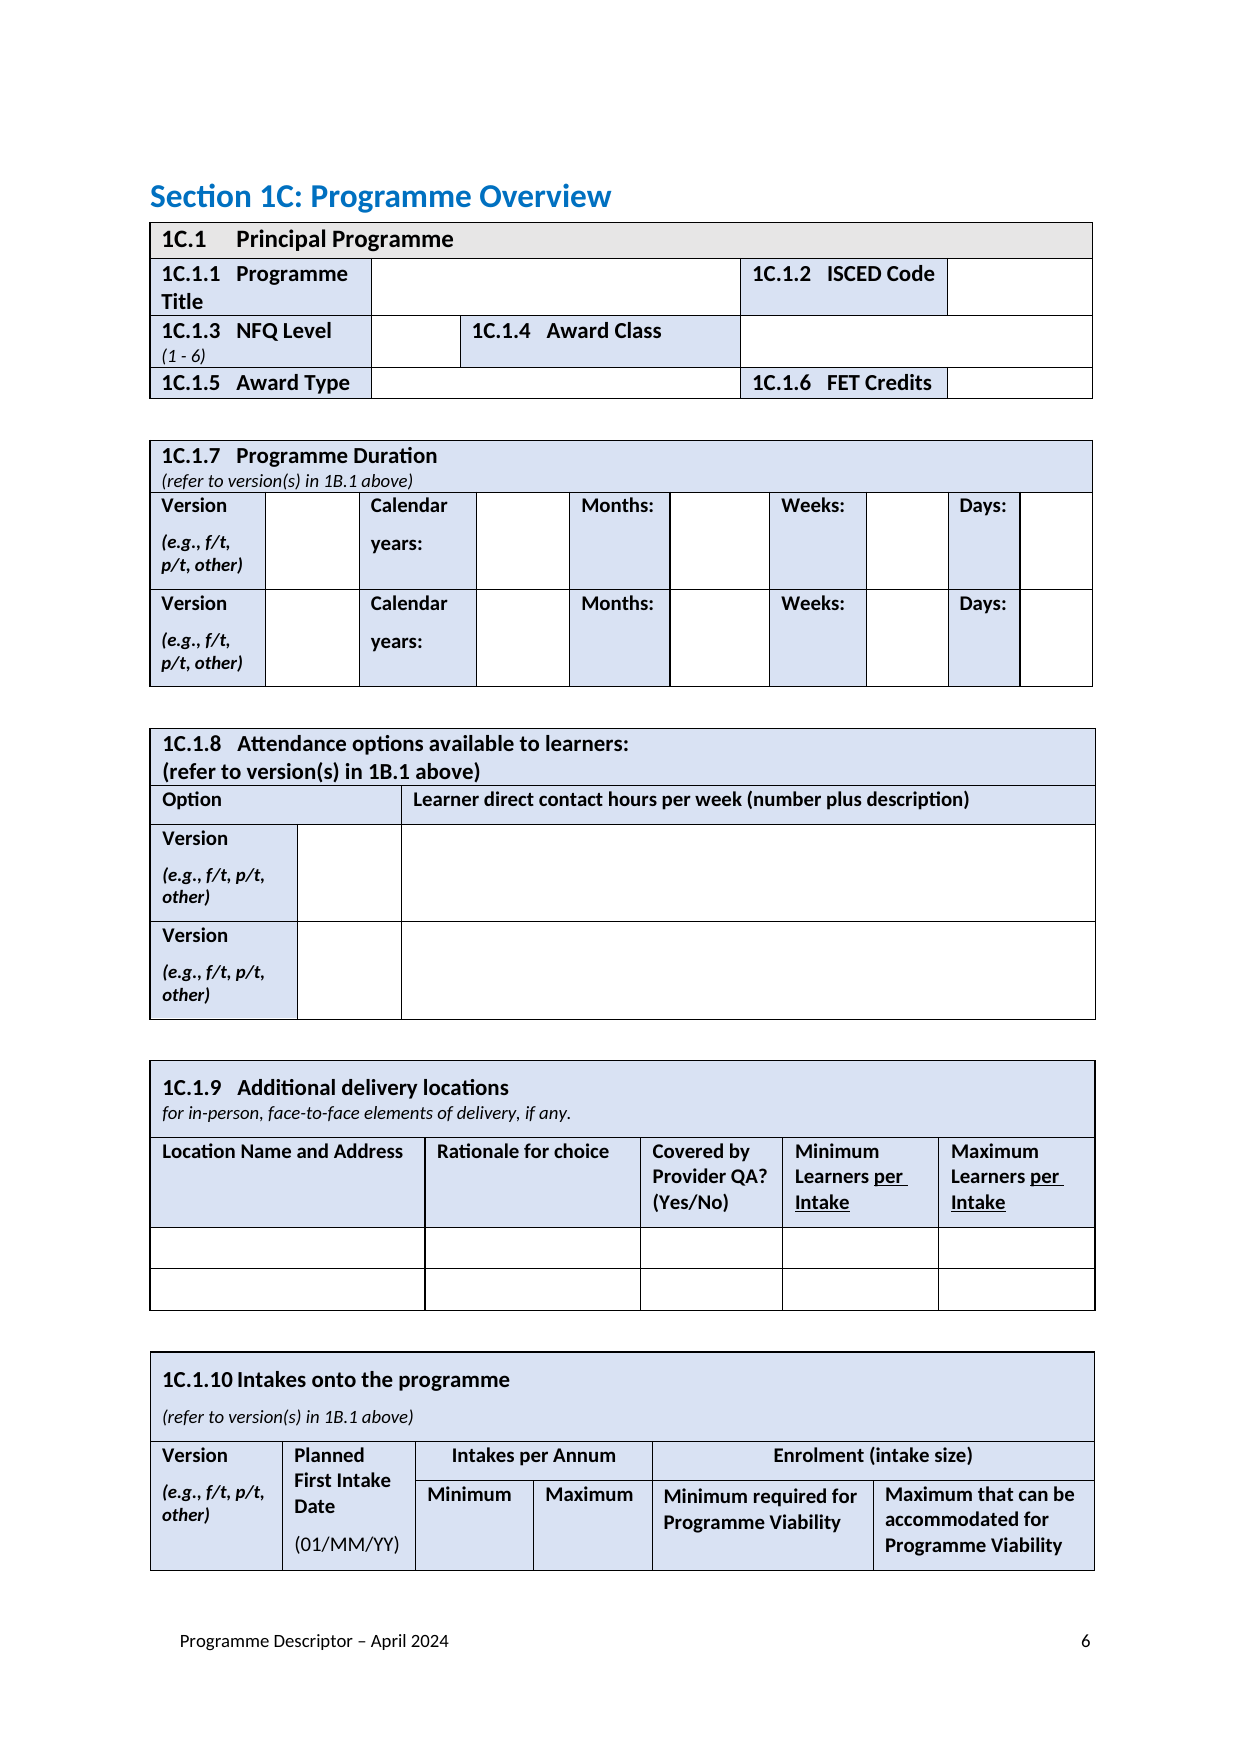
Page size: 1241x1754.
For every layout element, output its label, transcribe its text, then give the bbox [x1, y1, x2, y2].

table_cell [741, 316, 1092, 367]
table_cell 1C.1.3 NFQ Level (1 - 6) [151, 316, 371, 367]
table_cell [671, 493, 769, 589]
table_cell Maximum [534, 1481, 652, 1570]
table_cell Location Name and Address [151, 1138, 424, 1227]
table_cell [477, 590, 569, 686]
table_cell Version (e.g., f/t, p/t, other) [151, 493, 265, 589]
table_header 1C.1 Principal Programme [151, 223, 1092, 258]
table_cell Minimum [416, 1481, 533, 1570]
table_cell [298, 825, 401, 921]
table_cell [939, 1269, 1094, 1310]
table_cell [867, 493, 948, 589]
table_cell [426, 1269, 640, 1310]
table_cell 1C.1.1 Programme Title [151, 259, 371, 315]
table_cell [948, 368, 1092, 398]
table_cell Calendar years: [360, 590, 476, 686]
table_cell [266, 493, 359, 589]
table_header 1C.1.10 Intakes onto the programme (refer to version(s) in 1B.1 above) [151, 1353, 1094, 1441]
table_cell [298, 922, 401, 1018]
table_cell Rationale for choice [426, 1138, 640, 1227]
table_cell [1021, 590, 1092, 686]
table_cell [266, 590, 359, 686]
table_cell [783, 1228, 938, 1268]
table_cell Days: [949, 493, 1019, 589]
table_cell Planned First Intake Date (01/MM/YY) [283, 1442, 415, 1570]
table_cell [151, 1269, 424, 1310]
table_cell Learner direct contact hours per week (number plus description) [402, 786, 1095, 824]
table_cell [1021, 493, 1092, 589]
table_cell [372, 259, 740, 315]
table_cell [783, 1269, 938, 1310]
table_cell [402, 922, 1095, 1018]
table_cell Version (e.g., f/t, p/t, other) [151, 590, 265, 686]
table_cell [948, 259, 1092, 315]
table_cell Covered by Provider QA? (Yes/No) [641, 1138, 782, 1227]
table_cell Maximum Learners per Intake [939, 1138, 1094, 1227]
table_header 1C.1.7 Programme Duration (refer to version(s) in 1B.1 above) [151, 441, 1092, 492]
table_header 1C.1.8 Attendance options available to learners: (refer to version(s) in 1B.1 above) [151, 729, 1095, 785]
table_cell [372, 368, 740, 398]
table_cell 1C.1.4 Award Class [461, 316, 740, 367]
table_cell 1C.1.5 Award Type [151, 368, 371, 398]
table_cell Version (e.g., f/t, p/t, other) [151, 825, 297, 921]
table_cell [939, 1228, 1094, 1268]
table_cell Version (e.g., f/t, p/t, other) [151, 922, 297, 1018]
table_cell [402, 825, 1095, 921]
table_cell Version (e.g., f/t, p/t, other) [151, 1442, 282, 1570]
subtitle Section 1C: Programme Overview [150, 175, 1090, 216]
table_cell Calendar years: [360, 493, 476, 589]
table_cell Maximum that can be accommodated for Programme Viability [874, 1481, 1094, 1570]
table_cell Minimum required for Programme Viability [653, 1481, 873, 1570]
table_cell Enrolment (intake size) [653, 1442, 1094, 1480]
table_cell Intakes per Annum [416, 1442, 652, 1480]
table_cell [867, 590, 948, 686]
table_header 1C.1.9 Additional delivery locations for in-person, face-to-face elements of delivery, if any. [151, 1061, 1094, 1137]
table_cell [671, 590, 769, 686]
table_cell Weeks: [770, 493, 866, 589]
table_cell [641, 1228, 782, 1268]
table_cell 1C.1.6 FET Credits [741, 368, 947, 398]
table_cell Days: [949, 590, 1019, 686]
table_cell [477, 493, 569, 589]
table_cell Option [151, 786, 401, 824]
table_cell Weeks: [770, 590, 866, 686]
table_cell [372, 316, 460, 367]
table_cell Months: [570, 493, 669, 589]
table_cell Months: [570, 590, 669, 686]
table_cell 1C.1.2 ISCED Code [741, 259, 947, 315]
table_cell [641, 1269, 782, 1310]
table_cell [151, 1228, 424, 1268]
table_cell [426, 1228, 640, 1268]
table_cell Minimum Learners per Intake [783, 1138, 938, 1227]
